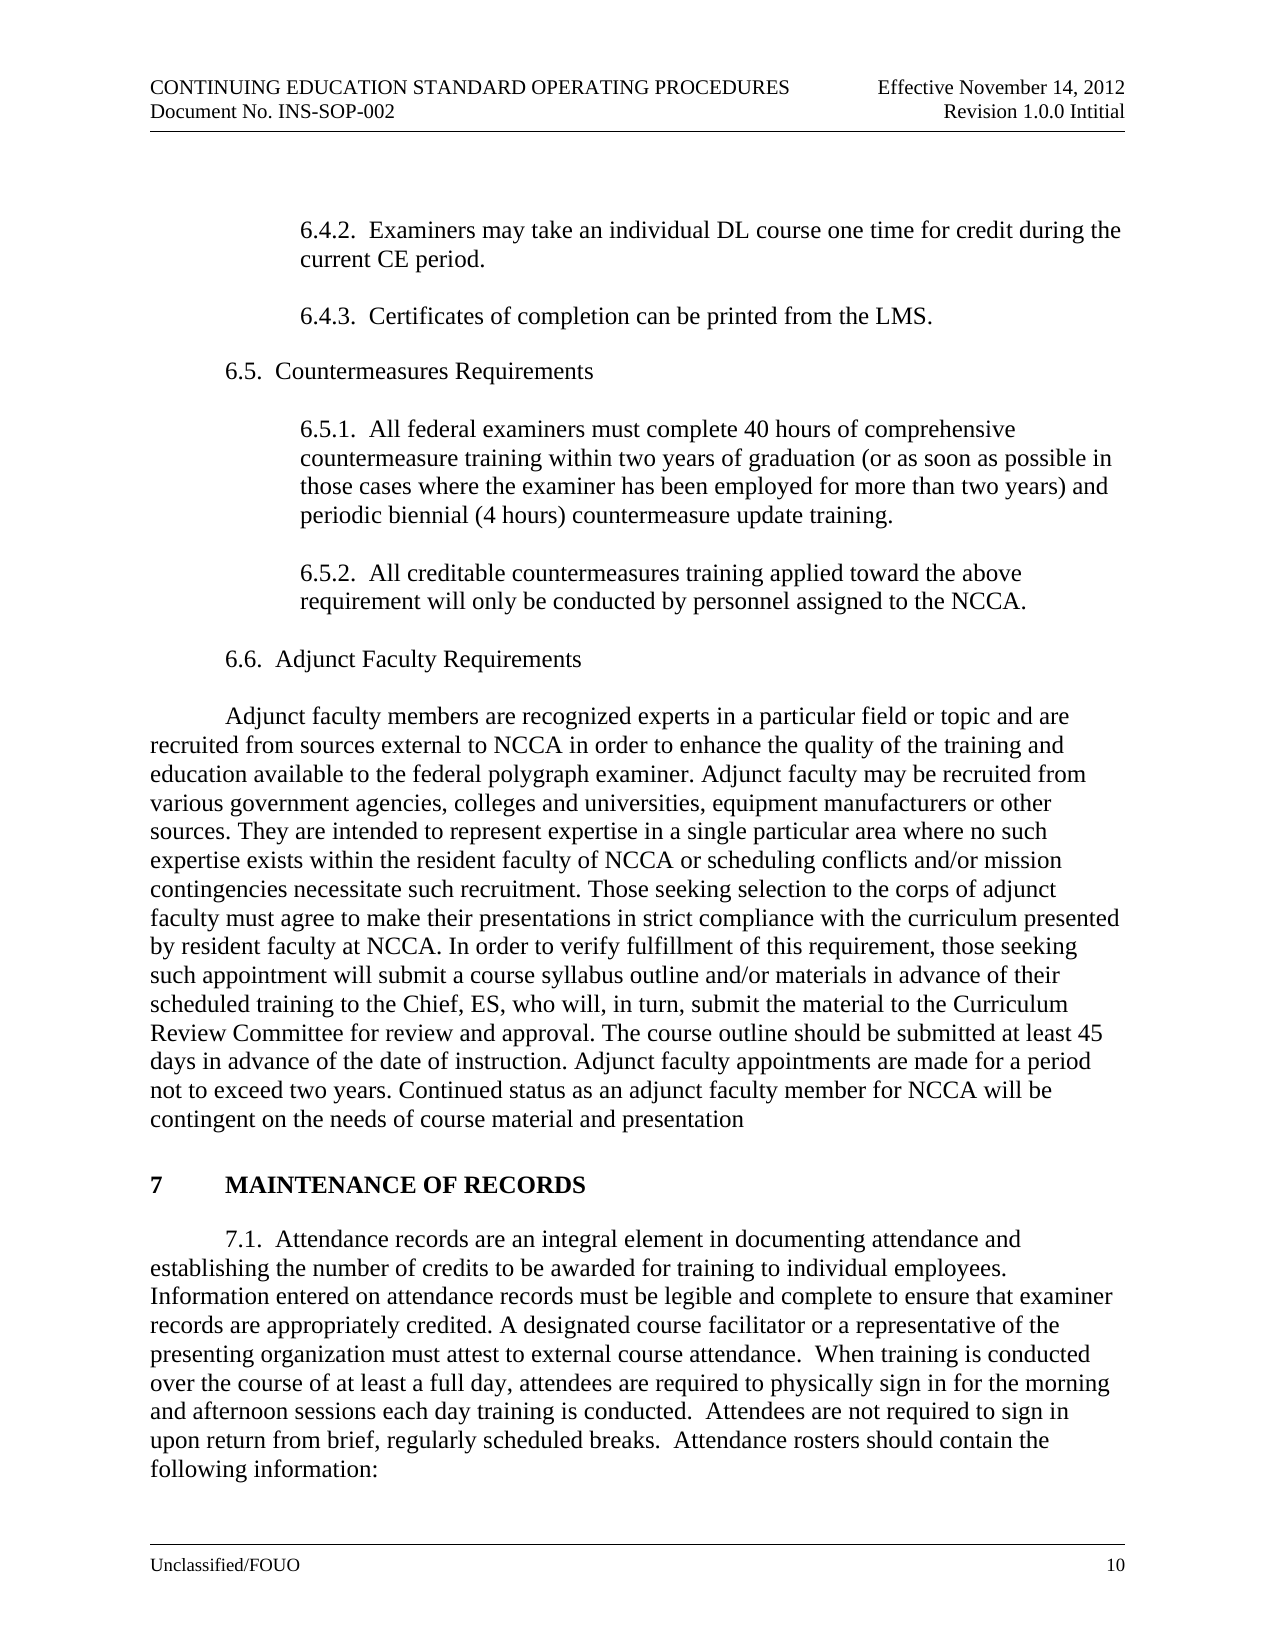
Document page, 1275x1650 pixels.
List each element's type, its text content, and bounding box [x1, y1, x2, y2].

text 6.4.2. Examiners may take an individual DL course one time for credit during the [225, 215, 1125, 244]
text recruited from sources external to NCCA in order to enhance the quality of the training and education available to the federal polygraph examiner. Adjunct faculty may be recruited from various government agencies, colleges and universities, equipment manufacturers or other sources. They are intended to represent expertise in a single particular area where no such expertise exists within the resident faculty of NCCA or scheduling conflicts and/or mission contingencies necessitate such recruitment. Those seeking selection to the corps of adjunct faculty must agree to make their presentations in strict compliance with the curriculum presented by resident faculty at NCCA. In order to verify fulfillment of this requirement, those seeking such appointment will submit a course syllabus outline and/or materials in advance of their scheduled training to the Chief, ES, who will, in turn, submit the material to the Curriculum Review Committee for review and approval. The course outline should be submitted at least 45 days in advance of the date of instruction. Adjunct faculty appointments are made for a period not to exceed two years. Continued status as an adjunct faculty member for NCCA will be contingent on the needs of course material and presentation [150, 730, 1125, 1133]
text 6.5. Countermeasures Requirements [225, 356, 1125, 385]
text 6.6. Adjunct Faculty Requirements [225, 644, 1125, 673]
text 7.1. Attendance records are an integral element in documenting attendance and establishing the number of credits to be awarded for training to individual employees. Information entered on attendance records must be legible and complete to ensure that examiner records are appropriately credited. A designated course facilitator or a representative of the presenting organization must attest to external course attendance. When training is conducted over the course of at least a full day, attendees are required to physically sign in for the morning and afternoon sessions each day training is conducted. Attendees are not required to sign in upon return from brief, regularly scheduled breaks. Attendance rosters should contain the following information: [150, 1224, 1125, 1483]
text Adjunct faculty members are recognized experts in a particular field or topic and are [225, 701, 1125, 730]
text 6.4.3. Certificates of completion can be printed from the LMS. [225, 301, 1125, 330]
text 6.5.2. All creditable countermeasures training applied toward the above requirement will only be conducted by personnel assigned to the NCCA. [300, 558, 1125, 615]
text 6.5.1. All federal examiners must complete 40 hours of comprehensive countermeasure training within two years of graduation (or as soon as possible in those cases where the examiner has been employed for more than two years) and periodic biennial (4 hours) countermeasure update training. [300, 414, 1125, 529]
text current CE period. [225, 244, 1125, 272]
subtitle MAINTENANCE OF RECORDS [150, 1170, 1125, 1199]
